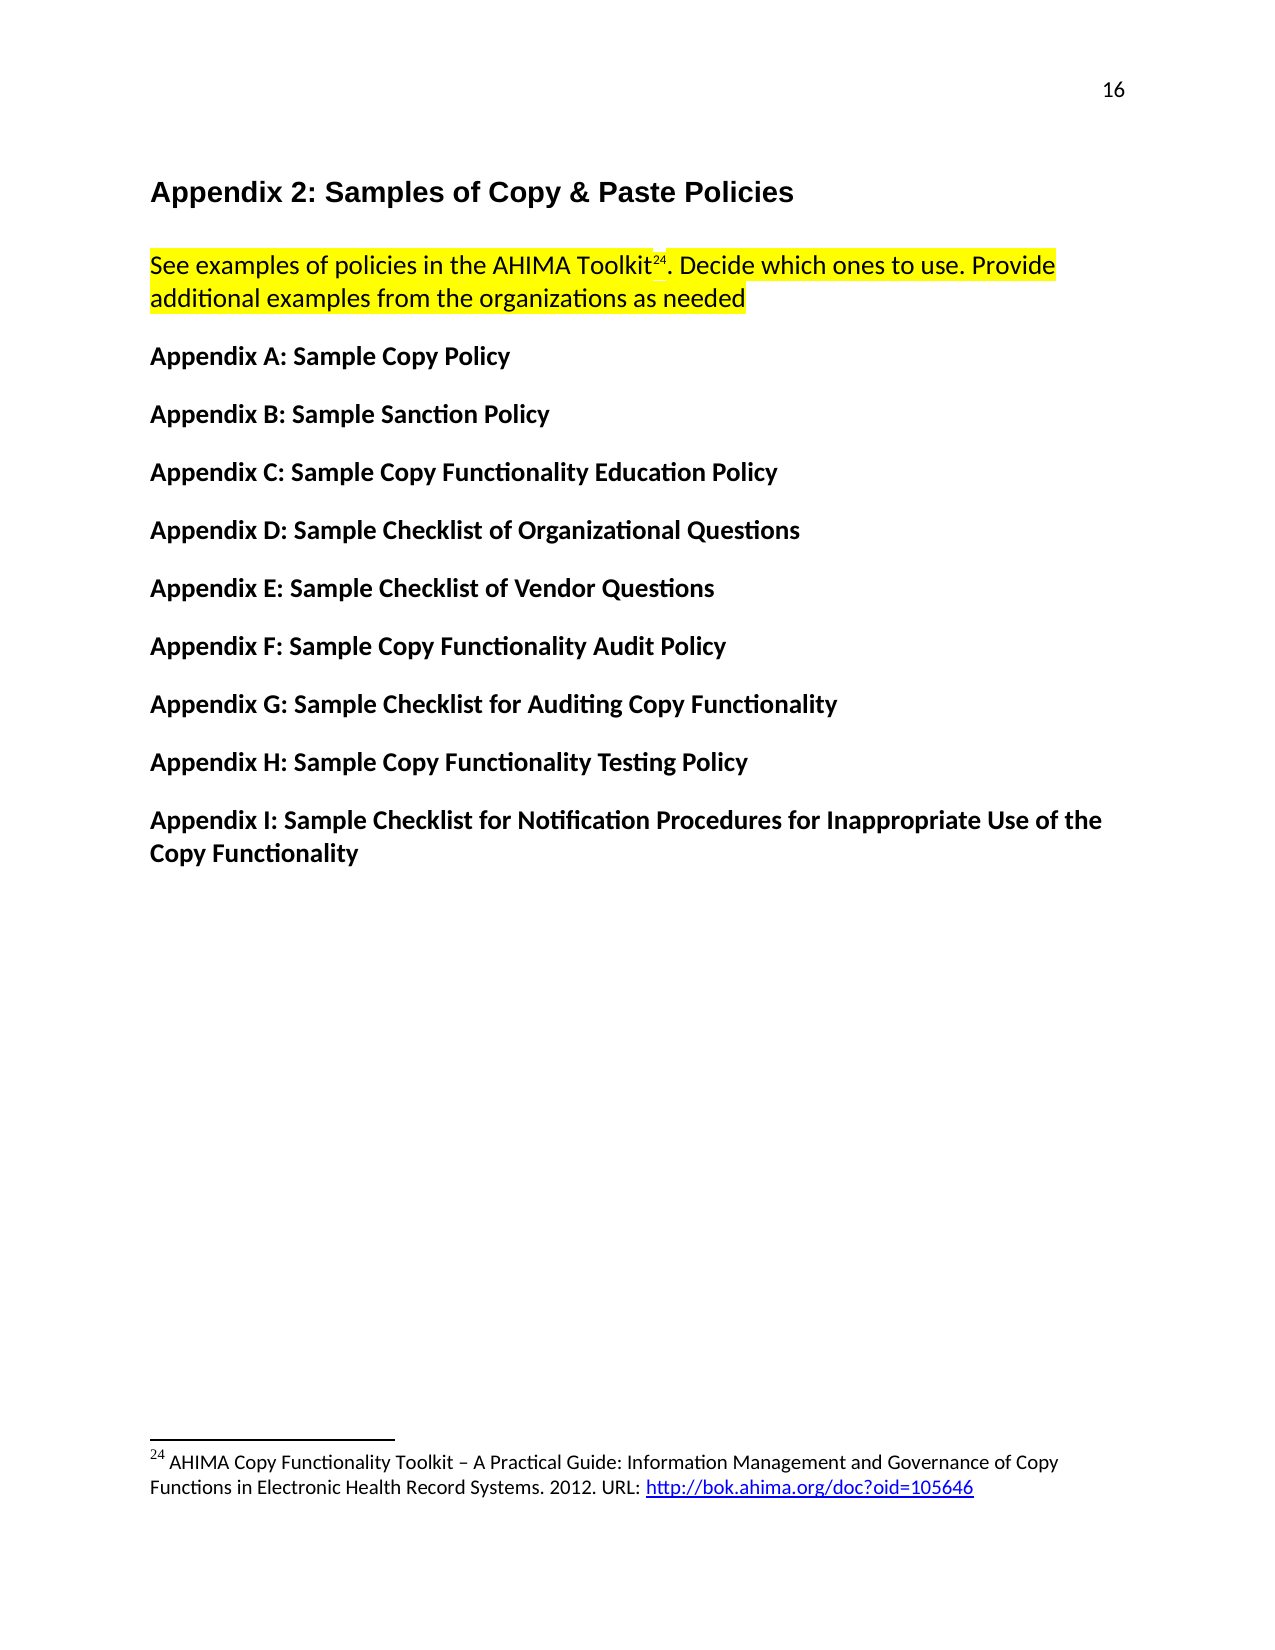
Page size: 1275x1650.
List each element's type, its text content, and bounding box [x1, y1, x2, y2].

subtitle Appendix I: Sample Checklist for Notification Procedures for Inappropriate Use of the Copy Functionality [150, 803, 1125, 869]
subtitle Appendix B: Sample Sanction Policy [150, 397, 1125, 430]
subtitle Appendix 2: Samples of Copy & Paste Policies [150, 175, 1125, 208]
text See examples of policies in the AHIMA Toolkit. Decide which ones to use. Provide additional examples from the organizations as needed [746, 248, 1125, 314]
subtitle Appendix E: Sample Checklist of Vendor Questions [150, 571, 1125, 604]
subtitle Appendix H: Sample Copy Functionality Testing Policy [150, 745, 1125, 778]
subtitle Appendix C: Sample Copy Functionality Education Policy [150, 455, 1125, 488]
subtitle Appendix F: Sample Copy Functionality Audit Policy [150, 629, 1125, 662]
subtitle Appendix G: Sample Checklist for Auditing Copy Functionality [150, 687, 1125, 720]
subtitle Appendix D: Sample Checklist of Organizational Questions [150, 513, 1125, 546]
subtitle Appendix A: Sample Copy Policy [150, 339, 1125, 372]
